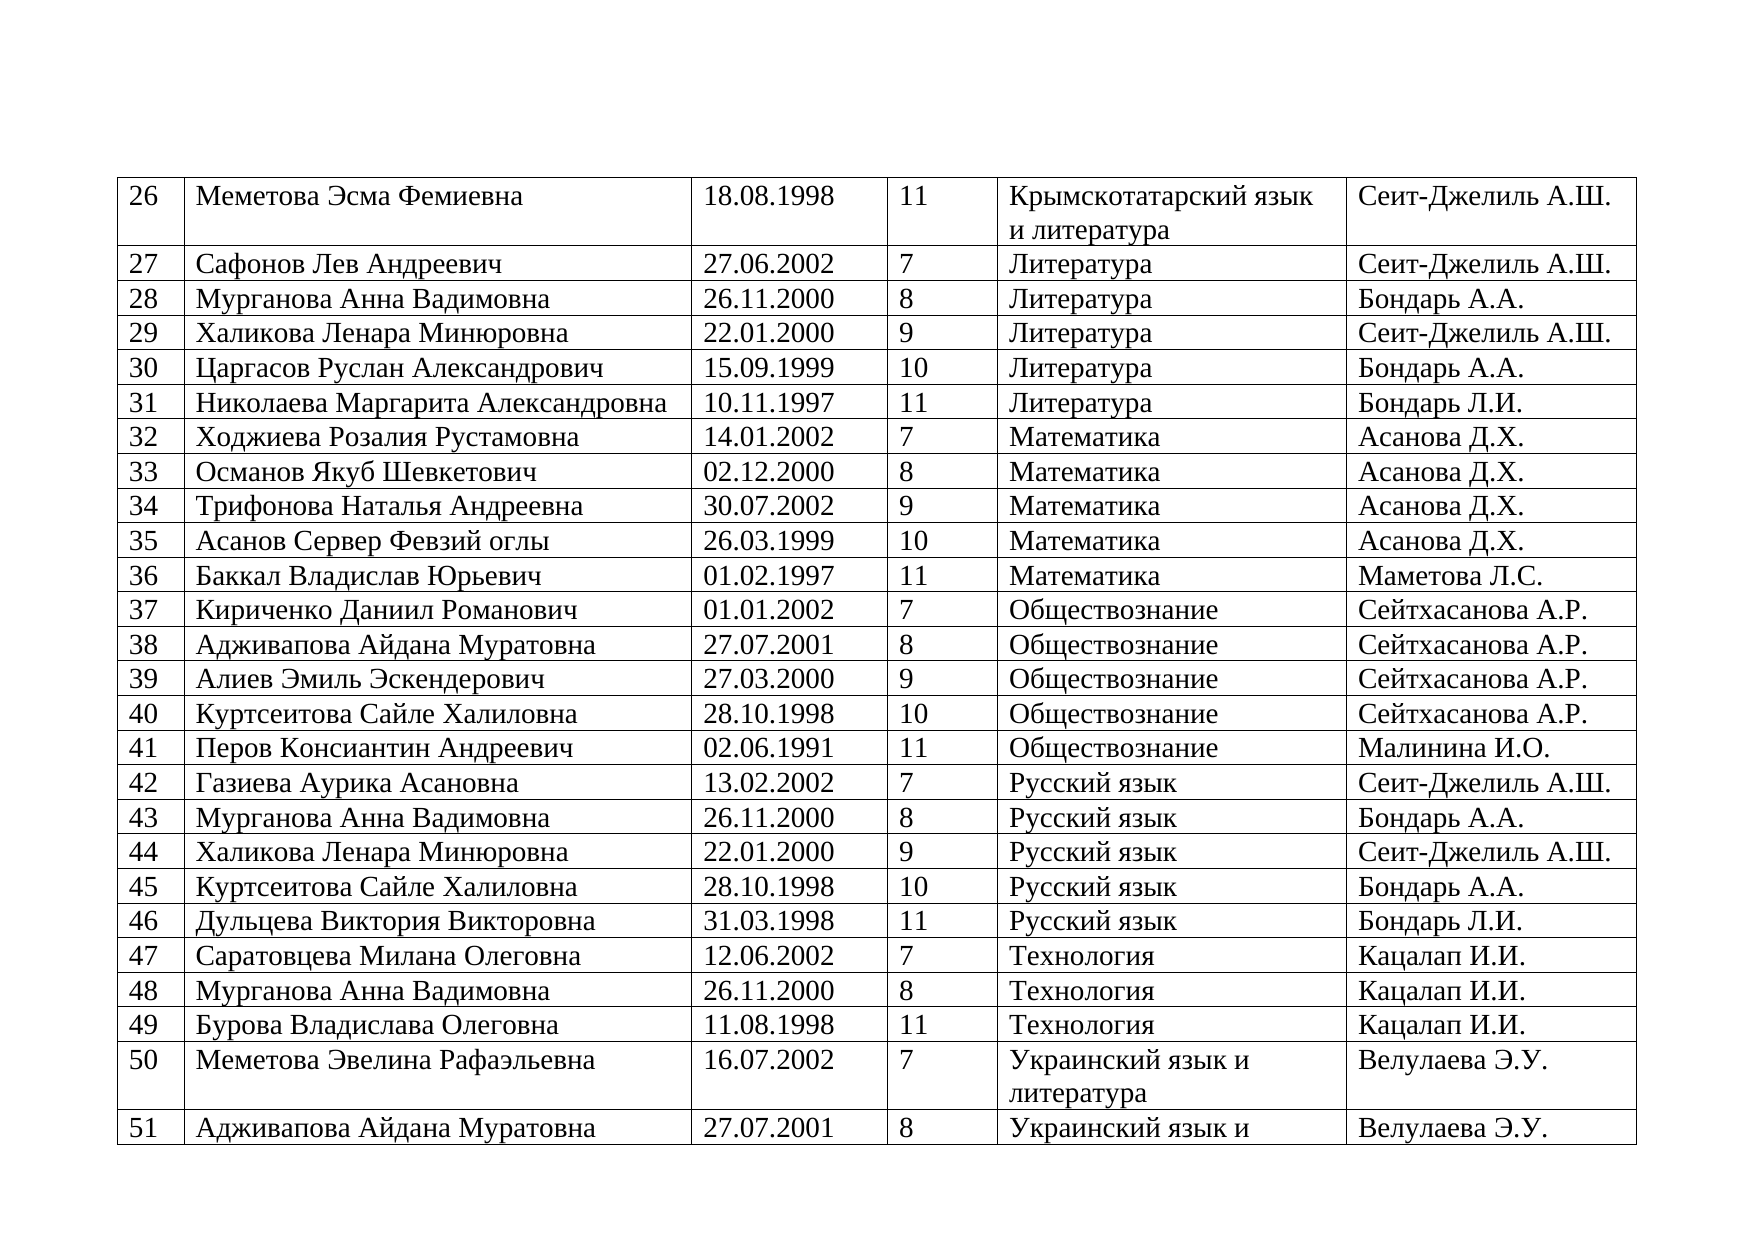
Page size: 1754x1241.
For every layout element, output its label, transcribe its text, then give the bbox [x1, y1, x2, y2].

table_cell Асанова Д.Х. [1347, 419, 1636, 453]
table_cell Баккал Владислав Юрьевич [185, 558, 691, 591]
table_cell 8 [888, 281, 997, 314]
table_cell Математика [998, 419, 1346, 453]
table_cell 44 [118, 834, 184, 868]
table_cell Бондарь Л.И. [1347, 904, 1636, 937]
table_cell Куртсеитова Сайле Халиловна [185, 869, 691, 902]
table_cell Русский язык [998, 834, 1346, 868]
table_cell Царгасов Руслан Александрович [185, 350, 691, 384]
table_cell 12.06.2002 [692, 938, 887, 972]
table_cell Бурова Владислава Олеговна [185, 1007, 691, 1041]
table_cell Кацалап И.И. [1347, 938, 1636, 972]
table_cell Маметова Л.С. [1347, 558, 1636, 591]
table_cell Украинский язык и литература [998, 1042, 1346, 1109]
table_cell 39 [118, 661, 184, 695]
table_cell 11 [888, 1007, 997, 1041]
table_cell 42 [118, 765, 184, 799]
table_cell Математика [998, 523, 1346, 557]
table_cell Литература [998, 281, 1346, 314]
table_cell 49 [118, 1007, 184, 1041]
table_cell Халикова Ленара Минюровна [185, 834, 691, 868]
table_cell 8 [888, 973, 997, 1006]
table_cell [185, 1110, 691, 1143]
table_cell Русский язык [998, 765, 1346, 799]
table_cell Мурганова Анна Вадимовна [185, 800, 691, 833]
table_cell Обществознание [998, 696, 1346, 729]
table_cell Сейтхасанова А.Р. [1347, 661, 1636, 695]
table_cell Велулаева Э.У. [1347, 1042, 1636, 1109]
table_cell 7 [888, 765, 997, 799]
table_cell Бондарь Л.И. [1347, 385, 1636, 418]
table_cell 8 [888, 800, 997, 833]
table_cell Технология [998, 938, 1346, 972]
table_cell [998, 178, 1346, 245]
table_cell 22.01.2000 [692, 316, 887, 349]
table_cell 15.09.1999 [692, 350, 887, 384]
table_cell Асанов Сервер Февзий оглы [185, 523, 691, 557]
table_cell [998, 1110, 1346, 1143]
table_cell 10 [888, 350, 997, 384]
table_cell 02.06.1991 [692, 731, 887, 764]
table_cell Русский язык [998, 800, 1346, 833]
table_cell Математика [998, 489, 1346, 522]
table_cell Обществознание [998, 627, 1346, 660]
table_cell 01.02.1997 [692, 558, 887, 591]
table_cell 11.08.1998 [692, 1007, 887, 1041]
table_cell 43 [118, 800, 184, 833]
table_cell 38 [118, 627, 184, 660]
table_cell 8 [888, 627, 997, 660]
table_cell Сеит-Джелиль А.Ш. [1347, 316, 1636, 349]
table_cell 33 [118, 454, 184, 487]
table_cell Ходжиева Розалия Рустамовна [185, 419, 691, 453]
table_cell Перов Консиантин Андреевич [185, 731, 691, 764]
table_cell 41 [118, 731, 184, 764]
table_cell 31 [118, 385, 184, 418]
table_cell Мурганова Анна Вадимовна [185, 973, 691, 1006]
table_cell 45 [118, 869, 184, 902]
table_cell Велулаева Э.У. [1347, 1110, 1636, 1143]
table_cell 7 [888, 592, 997, 626]
table_cell Литература [998, 246, 1346, 280]
table_cell 28 [118, 281, 184, 314]
table_cell 16.07.2002 [692, 1042, 887, 1109]
table_cell 18.08.1998 [692, 178, 887, 245]
table_cell Обществознание [998, 731, 1346, 764]
table_cell 50 [118, 1042, 184, 1109]
table_cell Русский язык [998, 904, 1346, 937]
table_cell Меметова Эсма Фемиевна [185, 178, 691, 245]
table_cell Литература [998, 316, 1346, 349]
table_cell 26.11.2000 [692, 800, 887, 833]
table_cell 10 [888, 696, 997, 729]
table_cell Кацалап И.И. [1347, 1007, 1636, 1041]
table_cell 30 [118, 350, 184, 384]
table_cell Сеит-Джелиль А.Ш. [1347, 246, 1636, 280]
table_cell Малинина И.О. [1347, 731, 1636, 764]
table_cell 40 [118, 696, 184, 729]
table_cell Сейтхасанова А.Р. [1347, 627, 1636, 660]
table_cell Обществознание [998, 661, 1346, 695]
table_cell 10 [888, 523, 997, 557]
table_cell 10.11.1997 [692, 385, 887, 418]
table_cell 02.12.2000 [692, 454, 887, 487]
table_cell 47 [118, 938, 184, 972]
table_cell Сафонов Лев Андреевич [185, 246, 691, 280]
table_cell 27.03.2000 [692, 661, 887, 695]
table_cell 46 [118, 904, 184, 937]
table_cell 8 [888, 454, 997, 487]
table_cell Математика [998, 454, 1346, 487]
table_cell 7 [888, 246, 997, 280]
table_cell 14.01.2002 [692, 419, 887, 453]
table_cell Сейтхасанова А.Р. [1347, 592, 1636, 626]
table_cell Бондарь А.А. [1347, 800, 1636, 833]
table_cell Сеит-Джелиль А.Ш. [1347, 834, 1636, 868]
table_cell Сеит-Джелиль А.Ш. [1347, 765, 1636, 799]
table_cell Асанова Д.Х. [1347, 454, 1636, 487]
table_cell Алиев Эмиль Эскендерович [185, 661, 691, 695]
table_cell 27.07.2001 [692, 1110, 887, 1143]
table_cell Дульцева Виктория Викторовна [185, 904, 691, 937]
table_cell Османов Якуб Шевкетович [185, 454, 691, 487]
table_cell Бондарь А.А. [1347, 869, 1636, 902]
table_cell 37 [118, 592, 184, 626]
table_cell Сеит-Джелиль А.Ш. [1347, 178, 1636, 245]
table_cell Меметова Эвелина Рафаэльевна [185, 1042, 691, 1109]
table_cell 30.07.2002 [692, 489, 887, 522]
table_cell 28.10.1998 [692, 869, 887, 902]
table_cell 10 [888, 869, 997, 902]
table_cell Халикова Ленара Минюровна [185, 316, 691, 349]
table_cell 11 [888, 558, 997, 591]
table_cell Бондарь А.А. [1347, 350, 1636, 384]
table_cell Кириченко Даниил Романович [185, 592, 691, 626]
table_cell Обществознание [998, 592, 1346, 626]
table_cell 27 [118, 246, 184, 280]
table_cell 48 [118, 973, 184, 1006]
table_cell Русский язык [998, 869, 1346, 902]
table_cell Николаева Маргарита Александровна [185, 385, 691, 418]
table_cell 36 [118, 558, 184, 591]
table_cell 01.01.2002 [692, 592, 887, 626]
table_cell Мурганова Анна Вадимовна [185, 281, 691, 314]
table_cell 22.01.2000 [692, 834, 887, 868]
table_cell Математика [998, 558, 1346, 591]
table_cell Литература [998, 350, 1346, 384]
table_cell Бондарь А.А. [1347, 281, 1636, 314]
table_cell 26 [118, 178, 184, 245]
table_cell Сейтхасанова А.Р. [1347, 696, 1636, 729]
table_cell 7 [888, 938, 997, 972]
table_cell Трифонова Наталья Андреевна [185, 489, 691, 522]
table_cell 11 [888, 178, 997, 245]
table_cell 9 [888, 316, 997, 349]
table_cell Саратовцева Милана Олеговна [185, 938, 691, 972]
table_cell 31.03.1998 [692, 904, 887, 937]
table_cell 29 [118, 316, 184, 349]
table_cell 34 [118, 489, 184, 522]
table_cell 7 [888, 419, 997, 453]
table_cell Куртсеитова Сайле Халиловна [185, 696, 691, 729]
table_cell Технология [998, 1007, 1346, 1041]
table_cell 9 [888, 661, 997, 695]
table_cell 26.11.2000 [692, 973, 887, 1006]
table_cell Адживапова Айдана Муратовна [185, 627, 691, 660]
table_cell Технология [998, 973, 1346, 1006]
table_cell 9 [888, 489, 997, 522]
table_cell 8 [888, 1110, 997, 1143]
table_cell Газиева Аурика Асановна [185, 765, 691, 799]
table_cell 13.02.2002 [692, 765, 887, 799]
table_cell 26.03.1999 [692, 523, 887, 557]
table_cell Литература [998, 385, 1346, 418]
table_cell 7 [888, 1042, 997, 1109]
table_cell 26.11.2000 [692, 281, 887, 314]
table_cell 11 [888, 731, 997, 764]
table_cell 11 [888, 385, 997, 418]
table_cell Асанова Д.Х. [1347, 523, 1636, 557]
table_cell 51 [118, 1110, 184, 1143]
table_cell 11 [888, 904, 997, 937]
table_cell 27.07.2001 [692, 627, 887, 660]
table_cell 9 [888, 834, 997, 868]
table_cell 27.06.2002 [692, 246, 887, 280]
table_cell Асанова Д.Х. [1347, 489, 1636, 522]
table_cell 32 [118, 419, 184, 453]
table_cell 35 [118, 523, 184, 557]
table_cell 28.10.1998 [692, 696, 887, 729]
table_cell Кацалап И.И. [1347, 973, 1636, 1006]
